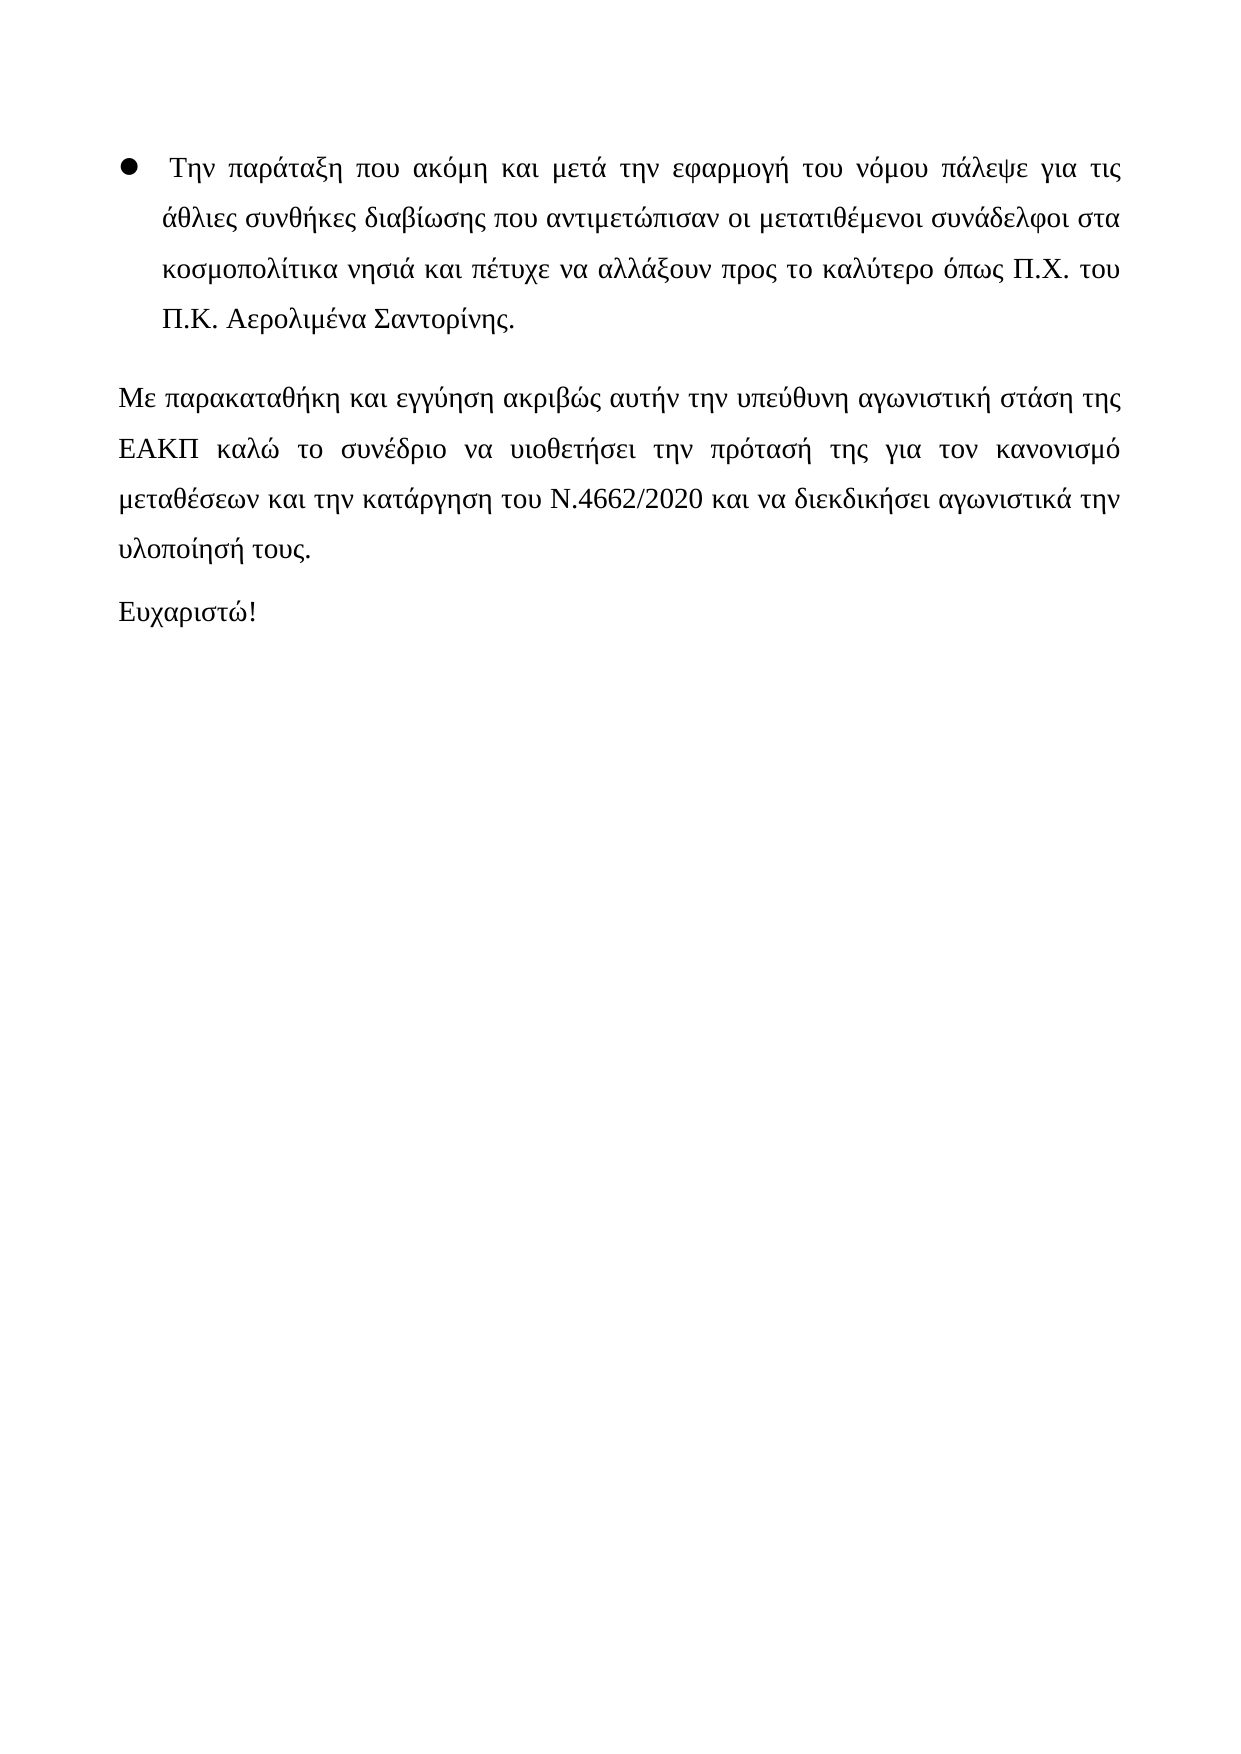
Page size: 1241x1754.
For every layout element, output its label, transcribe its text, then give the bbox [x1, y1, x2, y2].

list Την παράταξη που ακόμη και μετά την εφαρμογή του νόμου πάλεψε για τις άθλιες συνθήκες διαβίωσης που αντιμετώπισαν οι μετατιθέμενοι συνάδελφοι στα κοσμοπολίτικα νησιά και πέτυχε να αλλάξουν προς το καλύτερο όπως Π.Χ. του Π.Κ. Αερολιμένα Σαντορίνης. [118, 150, 1122, 334]
text Με παρακαταθήκη και εγγύηση ακριβώς αυτήν την υπεύθυνη αγωνιστική στάση της ΕΑΚΠ καλώ το συνέδριο να υιοθετήσει την πρότασή της για τον κανονισμό μεταθέσεων και την κατάργηση του Ν.4662/2020 και να διεκδικήσει αγωνιστικά την υλοποίησή τους. [118, 381, 1122, 565]
text Ευχαριστώ! [118, 594, 1122, 628]
